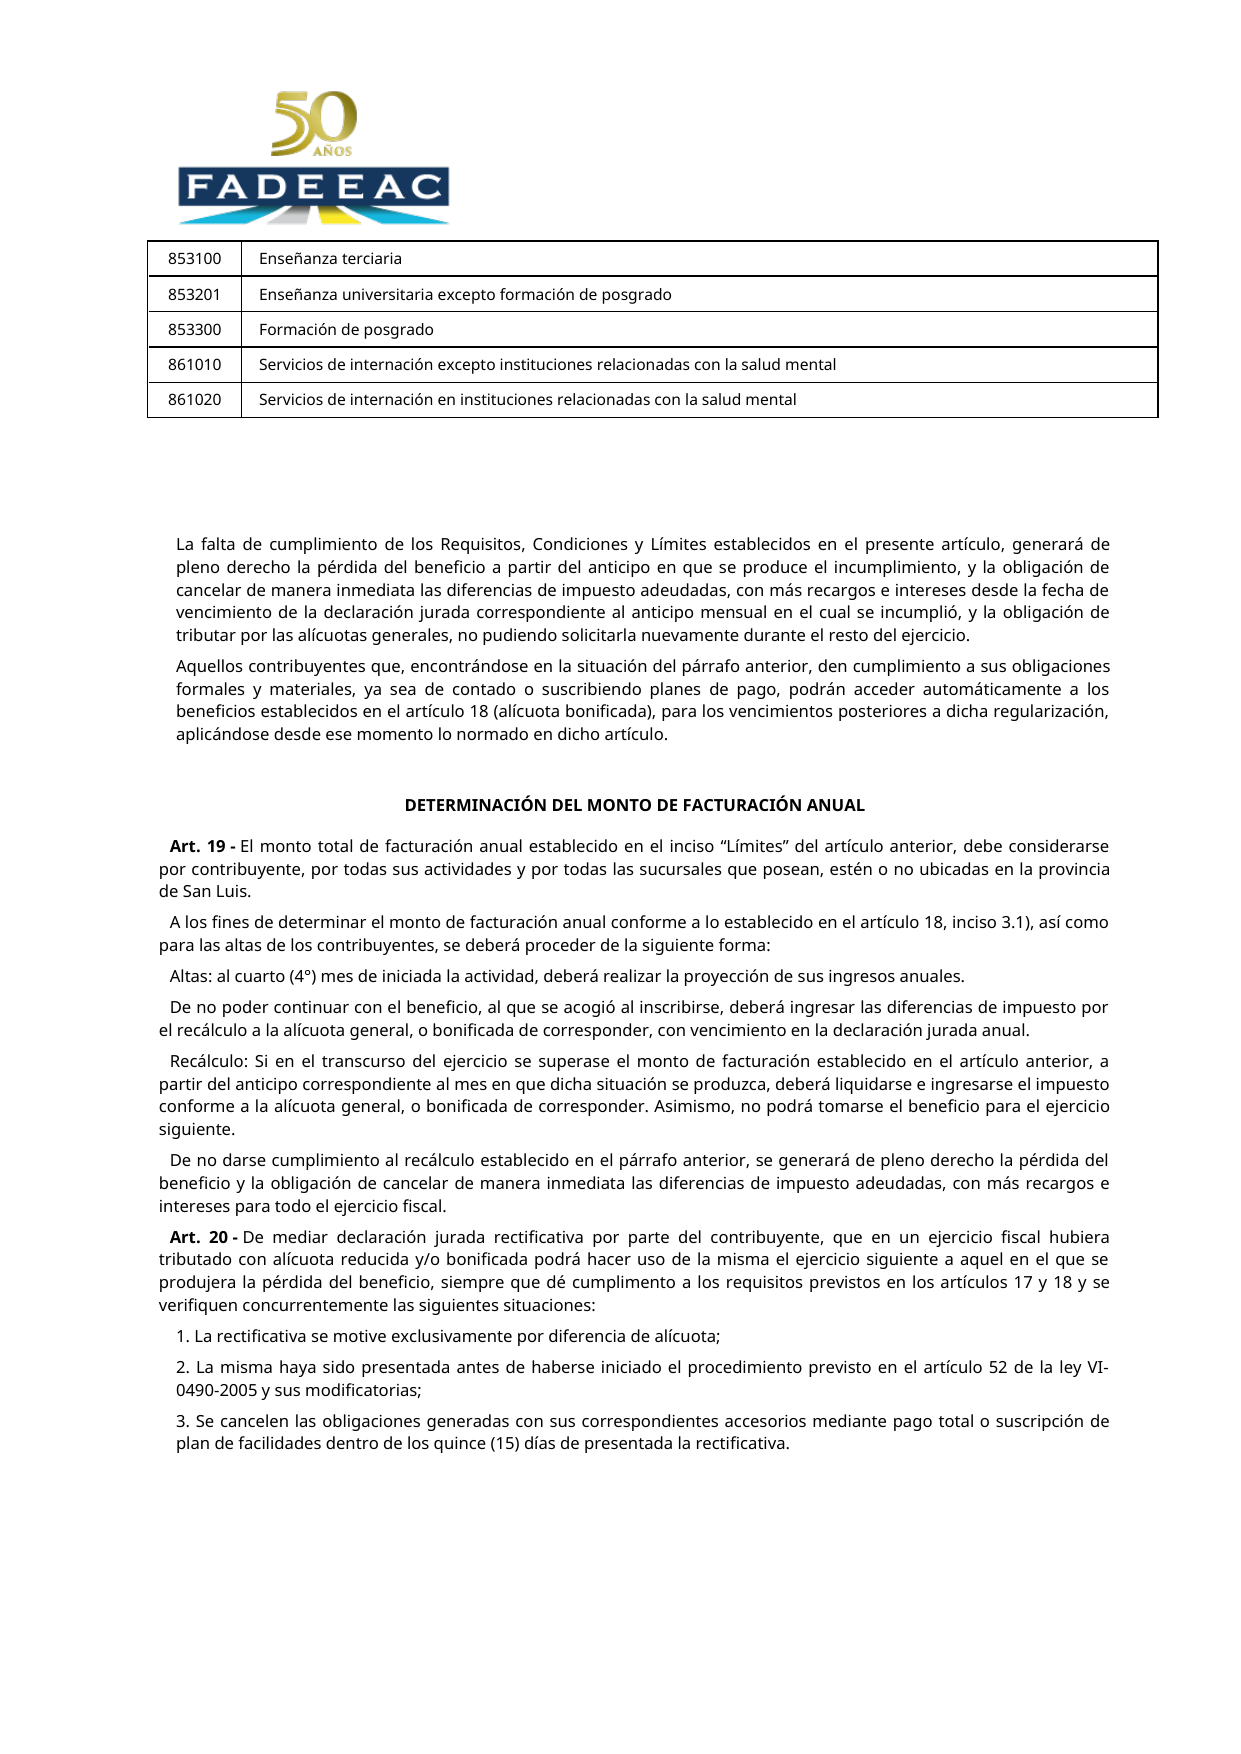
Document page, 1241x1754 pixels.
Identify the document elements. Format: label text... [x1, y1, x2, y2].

table_cell 853100 [148, 242, 241, 275]
table_cell Formación de posgrado [242, 312, 1157, 346]
table_cell 861020 [148, 383, 241, 417]
text Art. 19 - El monto total de facturación anual establecido en el inciso “Límites” del artículo anterior, debe considerarse por contribuyente, por todas sus actividades y por todas las sucursales que posean, estén o no ubicadas en la provincia de San Luis. [159, 835, 1111, 903]
text 2. La misma haya sido presentada antes de haberse iniciado el procedimiento previsto en el artículo 52 de la ley VI-0490-2005 y sus modificatorias; [176, 1356, 1111, 1401]
text De no darse cumplimiento al recálculo establecido en el párrafo anterior, se generará de pleno derecho la pérdida del beneficio y la obligación de cancelar de manera inmediata las diferencias de impuesto adeudadas, con más recargos e intereses para todo el ejercicio fiscal. [159, 1149, 1111, 1217]
table_cell 853300 [148, 312, 241, 346]
text Recálculo: Si en el transcurso del ejercicio se superase el monto de facturación establecido en el artículo anterior, a partir del anticipo correspondiente al mes en que dicha situación se produzca, deberá liquidarse e ingresarse el impuesto conforme a la alícuota general, o bonificada de corresponder. Asimismo, no podrá tomarse el beneficio para el ejercicio siguiente. [159, 1050, 1111, 1141]
text DETERMINACIÓN DEL MONTO DE FACTURACIÓN ANUAL [159, 793, 1111, 816]
picture [147, 73, 481, 240]
table_cell Servicios de internación en instituciones relacionadas con la salud mental [242, 383, 1157, 417]
text 3. Se cancelen las obligaciones generadas con sus correspondientes accesorios mediante pago total o suscripción de plan de facilidades dentro de los quince (15) días de presentada la rectificativa. [176, 1409, 1111, 1455]
text 1. La rectificativa se motive exclusivamente por diferencia de alícuota; [176, 1324, 1111, 1347]
table_cell 853201 [148, 276, 241, 311]
text De no poder continuar con el beneficio, al que se acogió al inscribirse, deberá ingresar las diferencias de impuesto por el recálculo a la alícuota general, o bonificada de corresponder, con vencimiento en la declaración jurada anual. [159, 996, 1111, 1041]
text A los fines de determinar el monto de facturación anual conforme a lo establecido en el artículo 18, inciso 3.1), así como para las altas de los contribuyentes, se deberá proceder de la siguiente forma: [159, 911, 1111, 957]
table_cell 861010 [148, 347, 241, 381]
text Art. 20 - De mediar declaración jurada rectificativa por parte del contribuyente, que en un ejercicio fiscal hubiera tributado con alícuota reducida y/o bonificada podrá hacer uso de la misma el ejercicio siguiente a aquel en el que se produjera la pérdida del beneficio, siempre que dé cumplimento a los requisitos previstos en los artículos 17 y 18 y se verifiquen concurrentemente las siguientes situaciones: [159, 1225, 1111, 1316]
table_cell Enseñanza universitaria excepto formación de posgrado [242, 277, 1157, 311]
text La falta de cumplimiento de los Requisitos, Condiciones y Límites establecidos en el presente artículo, generará de pleno derecho la pérdida del beneficio a partir del anticipo en que se produce el incumplimiento, y la obligación de cancelar de manera inmediata las diferencias de impuesto adeudadas, con más recargos e intereses desde la fecha de vencimiento de la declaración jurada correspondiente al anticipo mensual en el cual se incumplió, y la obligación de tributar por las alícuotas generales, no pudiendo solicitarla nuevamente durante el resto del ejercicio. [176, 533, 1111, 646]
text Aquellos contribuyentes que, encontrándose en la situación del párrafo anterior, den cumplimiento a sus obligaciones formales y materiales, ya sea de contado o suscribiendo planes de pago, podrán acceder automáticamente a los beneficios establecidos en el artículo 18 (alícuota bonificada), para los vencimientos posteriores a dicha regularización, aplicándose desde ese momento lo normado en dicho artículo. [176, 655, 1111, 746]
text Altas: al cuarto (4°) mes de iniciada la actividad, deberá realizar la proyección de sus ingresos anuales. [159, 965, 1111, 988]
table_cell Servicios de internación excepto instituciones relacionadas con la salud mental [242, 348, 1157, 381]
table_cell Enseñanza terciaria [242, 242, 1157, 275]
